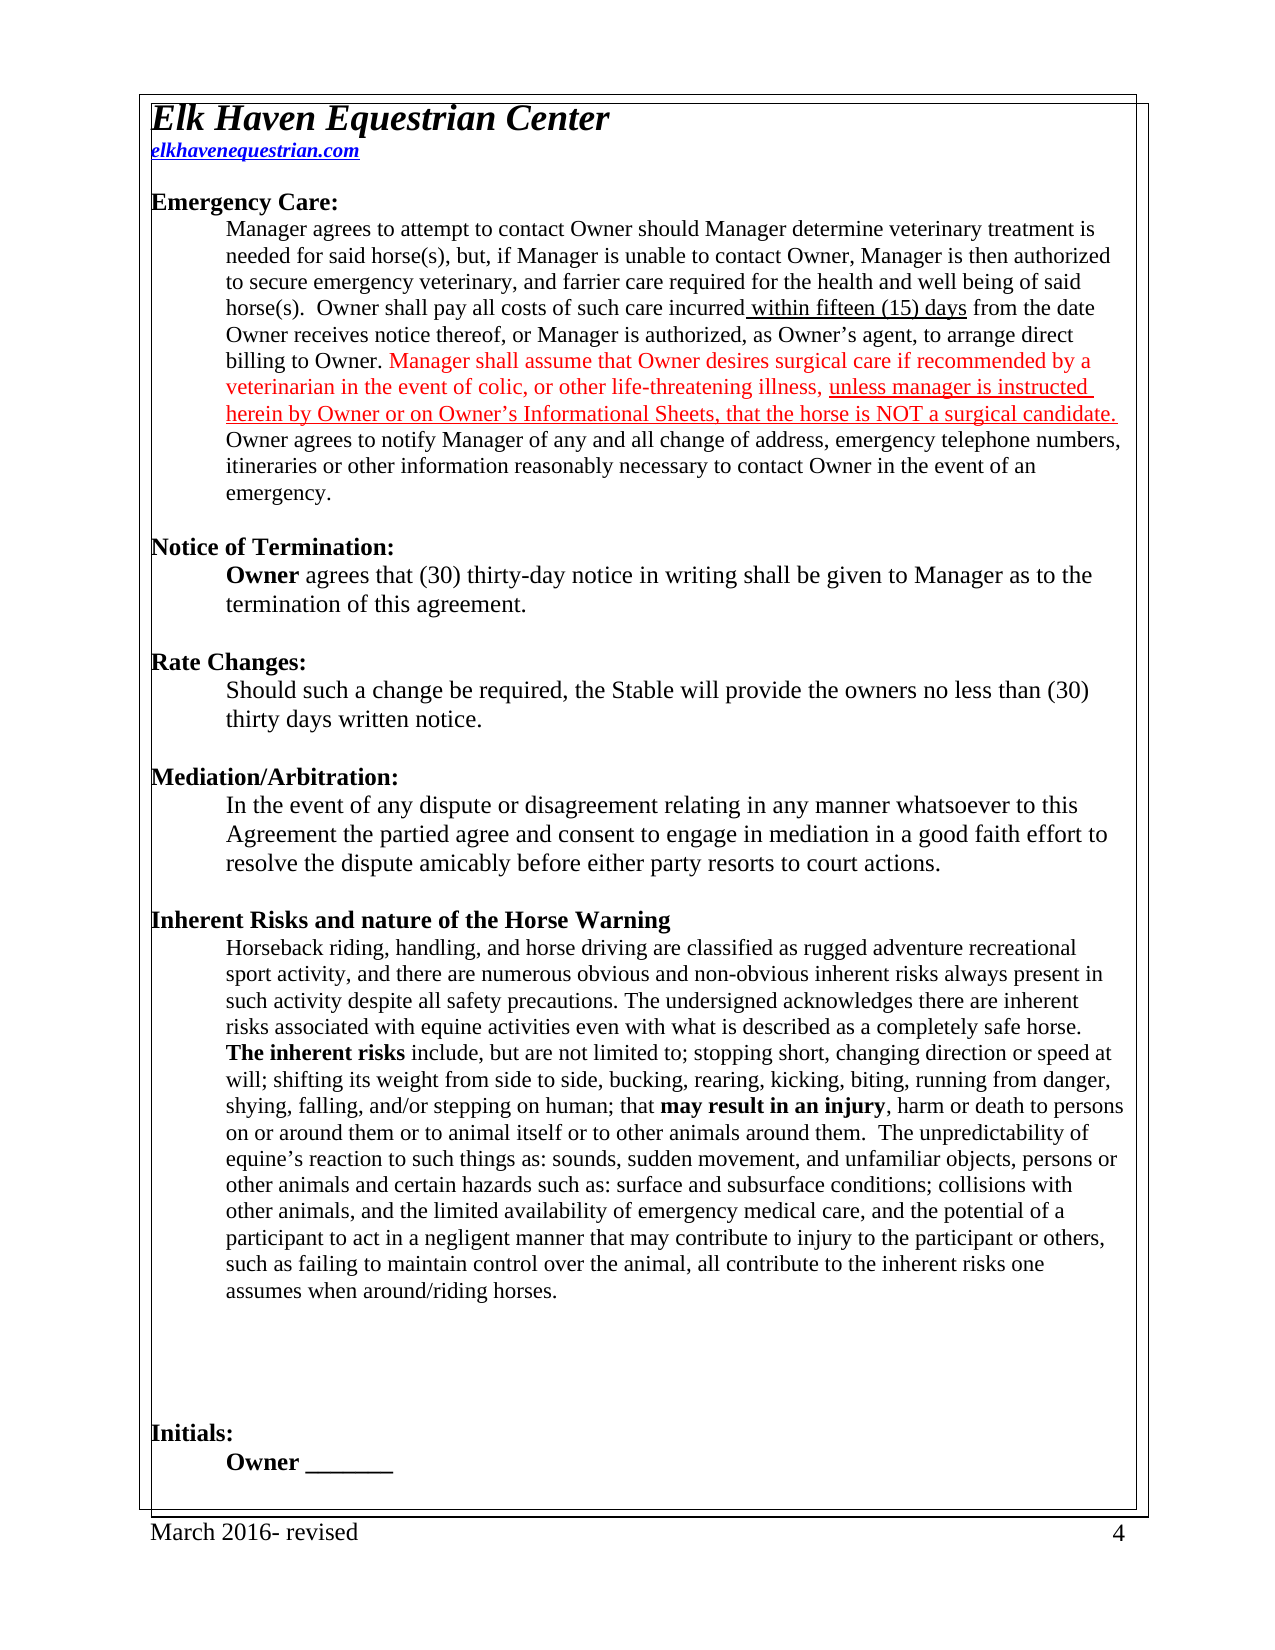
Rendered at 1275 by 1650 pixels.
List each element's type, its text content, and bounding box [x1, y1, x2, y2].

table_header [152, 104, 1148, 1516]
table_header Elk Haven Equestrian Center elkhavenequestrian.com Emergency Care: Manager agrees to attempt to contact Owner should Manager determine veterinary treatment is needed for said horse(s), but, if Manager is unable to contact Owner, Manager is then authorized to secure emergency veterinary, and farrier care required for the health and well being of said horse(s). Owner shall pay all costs of such care incurred within fifteen (15) days from the date Owner receives notice thereof, or Manager is authorized, as Owner’s agent, to arrange direct billing to Owner. Manager shall assume that Owner desires surgical care if recommended by a veterinarian in the event of colic, or other life-threatening illness, unless manager is instructed herein by Owner or on Owner’s Informational Sheets, that the horse is NOT a surgical candidate. Owner agrees to notify Manager of any and all change of address, emergency telephone numbers, itineraries or other information reasonably necessary to contact Owner in the event of an emergency. Notice of Termination: Owner agrees that (30) thirty-day notice in writing shall be given to Manager as to the termination of this agreement. Rate Changes: Should such a change be required, the Stable will provide the owners no less than (30) thirty days written notice. Mediation/Arbitration: In the event of any dispute or disagreement relating in any manner whatsoever to this Agreement the partied agree and consent to engage in mediation in a good faith effort to resolve the dispute amicably before either party resorts to court actions. Inherent Risks and nature of the Horse Warning Horseback riding, handling, and horse driving are classified as rugged adventure recreational sport activity, and there are numerous obvious and non-obvious inherent risks always present in such activity despite all safety precautions. The undersigned acknowledges there are inherent risks associated with equine activities even with what is described as a completely safe horse. The inherent risks include, but are not limited to; stopping short, changing direction or speed at will; shifting its weight from side to side, bucking, rearing, kicking, biting, running from danger, shying, falling, and/or stepping on human; that may result in an injury, harm or death to persons on or around them or to animal itself or to other animals around them. The unpredictability of equine’s reaction to such things as: sounds, sudden movement, and unfamiliar objects, persons or other animals and certain hazards such as: surface and subsurface conditions; collisions with other animals, and the limited availability of emergency medical care, and the potential of a participant to act in a negligent manner that may contribute to injury to the participant or others, such as failing to maintain control over the animal, all contribute to the inherent risks one assumes when around/riding horses. Initials: Owner _______ [140, 95, 1136, 1509]
